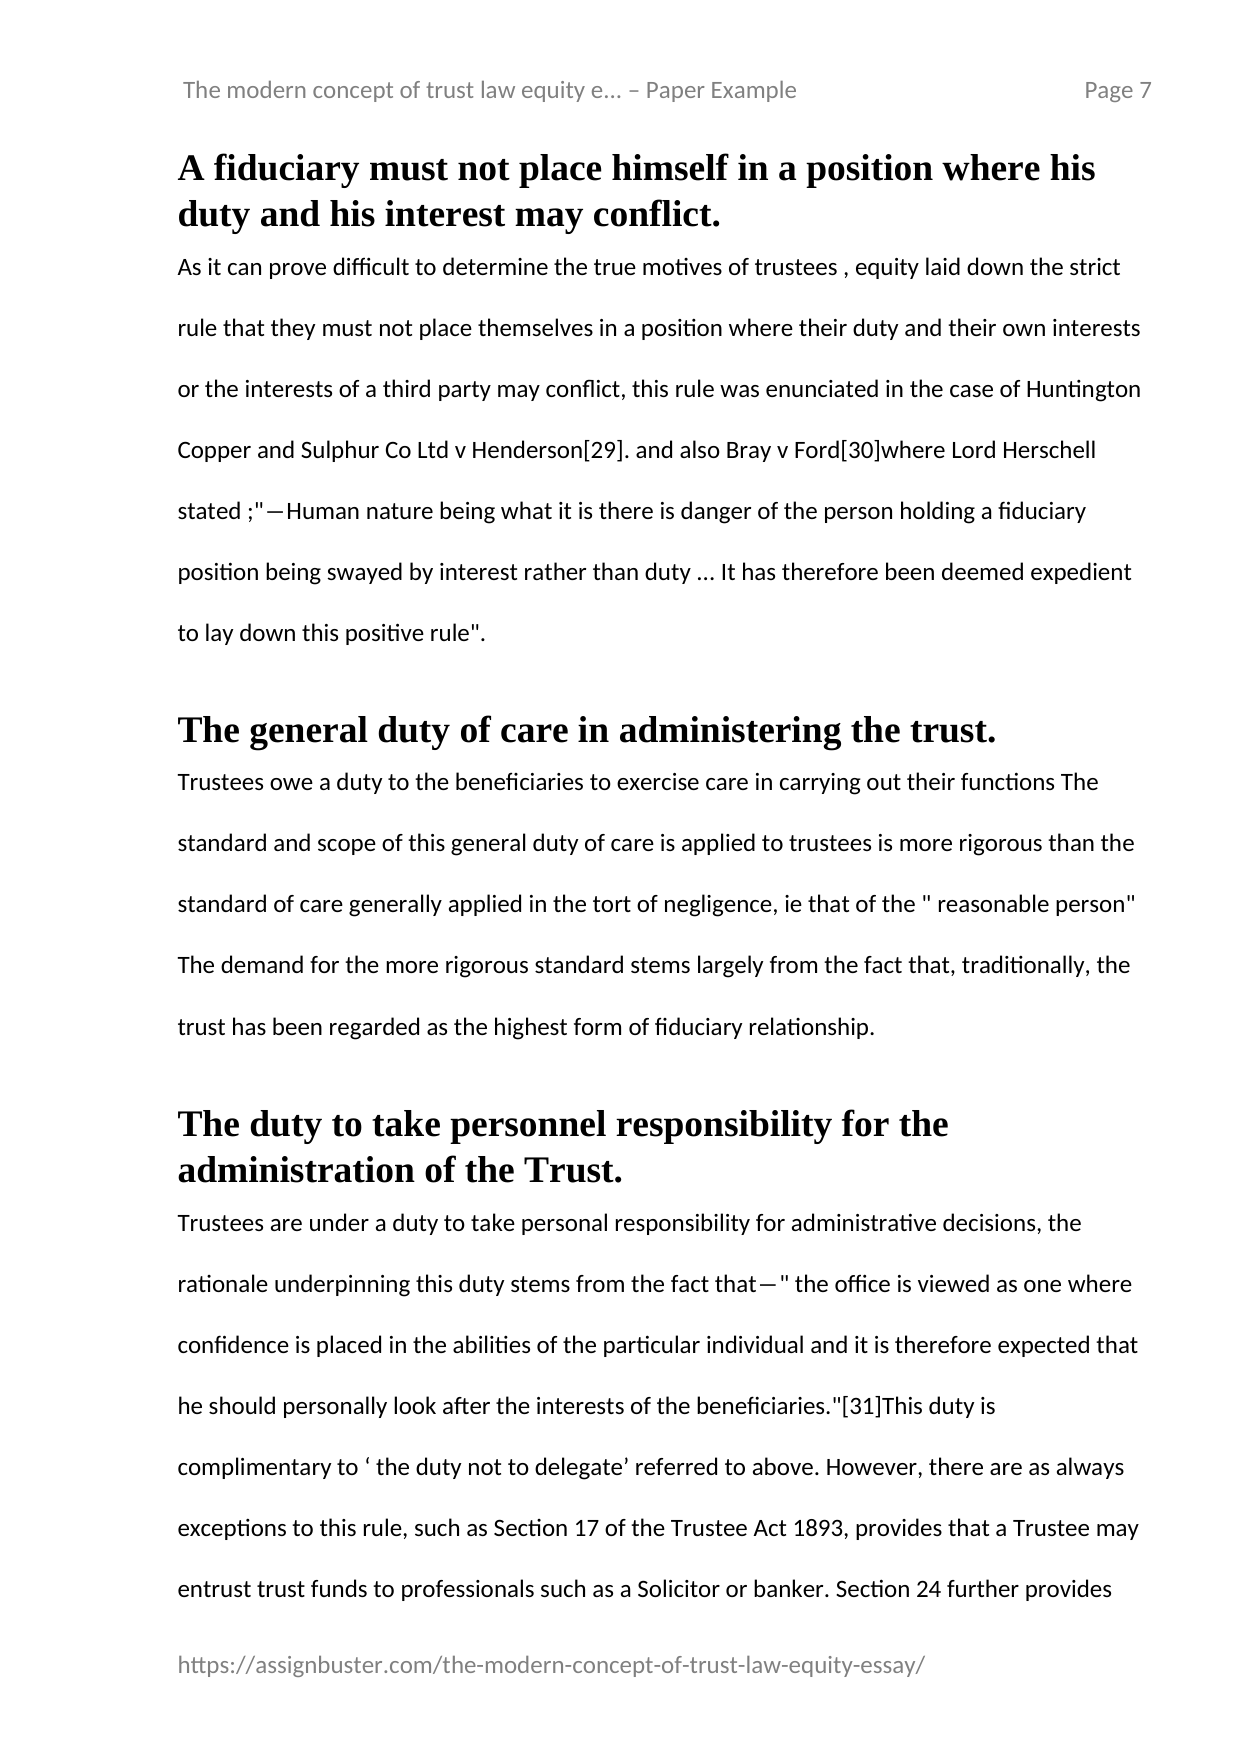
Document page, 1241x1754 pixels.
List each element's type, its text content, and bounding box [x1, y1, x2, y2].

subtitle The duty to take personnel responsibility for the administration of the Trust. [177, 1101, 1152, 1191]
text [177, 1207, 1152, 1603]
text Trustees owe a duty to the beneficiaries to exercise care in carrying out their functions The standard and scope of this general duty of care is applied to trustees is more rigorous than the standard of care generally applied in the tort of negligence, ie that of the " reasonable person" The demand for the more rigorous standard stems largely from the fact that, traditionally, the trust has been regarded as the highest form of fiduciary relationship. [177, 766, 1152, 1041]
text As it can prove difficult to determine the true motives of trustees , equity laid down the strict rule that they must not place themselves in a position where their duty and their own interests or the interests of a third party may conflict, this rule was enunciated in the case of Huntington Copper and Sulphur Co Ltd v Henderson[29]. and also Bray v Ford[30]where Lord Herschell stated ;"―Human nature being what it is there is danger of the person holding a fiduciary position being swayed by interest rather than duty ... It has therefore been deemed expedient to lay down this positive rule". [177, 251, 1152, 647]
subtitle The general duty of care in administering the trust. [177, 707, 1152, 751]
subtitle A fiduciary must not place himself in a position where his duty and his interest may conflict. [177, 145, 1152, 235]
